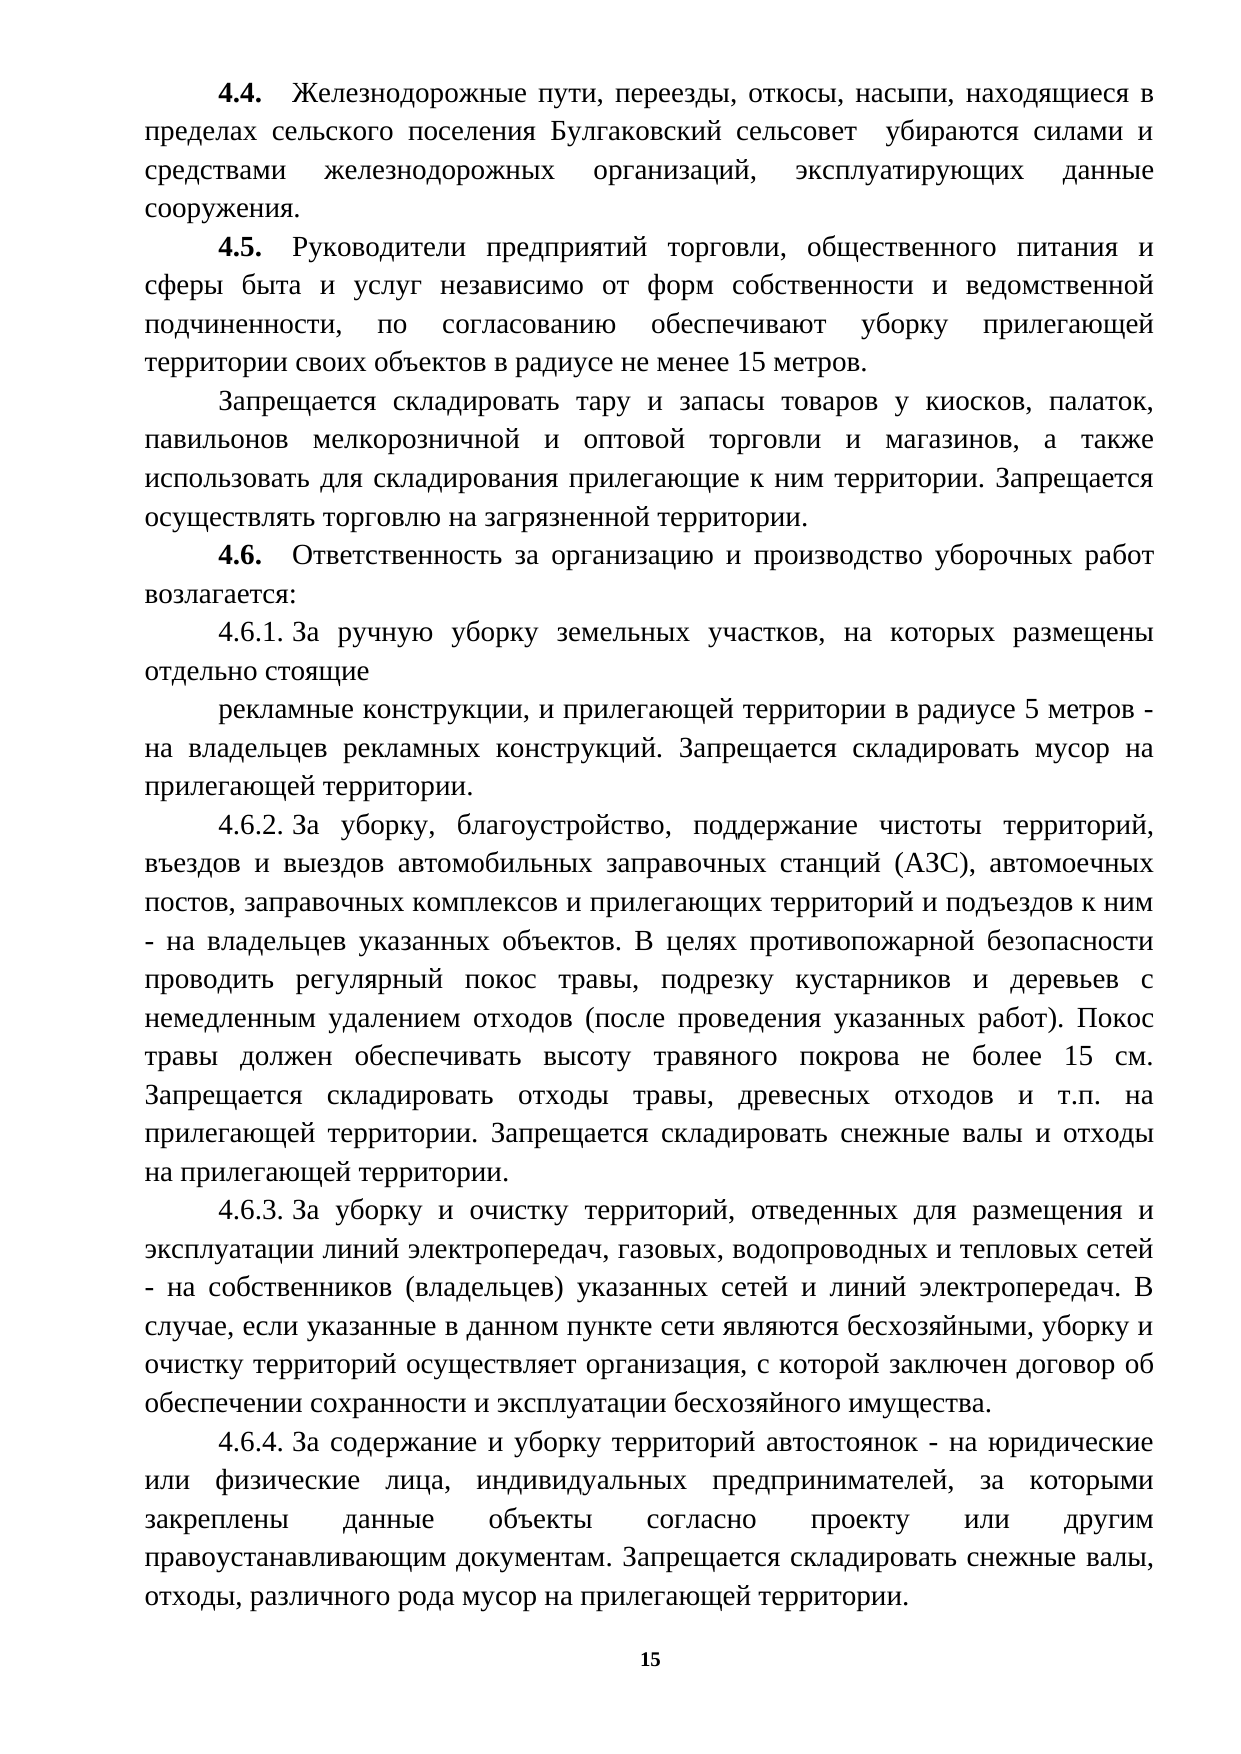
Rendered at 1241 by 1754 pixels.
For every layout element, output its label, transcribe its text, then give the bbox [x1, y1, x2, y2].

text рекламные конструкции, и прилегающей территории в радиусе 5 метров - на владельцев рекламных конструкций. Запрещается складировать мусор на прилегающей территории. [144, 691, 1155, 802]
list Железнодорожные пути, переезды, откосы, насыпи, находящиеся в пределах сельского поселения Булгаковский сельсовет убираются силами и средствами железнодорожных организаций, эксплуатирующих данные сооружения. [144, 75, 1155, 224]
list За уборку и очистку территорий, отведенных для размещения и эксплуатации линий электропередач, газовых, водопроводных и тепловых сетей - на собственников (владельцев) указанных сетей и линий электропередач. В случае, если указанные в данном пункте сети являются бесхозяйными, уборку и очистку территорий осуществляет организация, с которой заключен договор об обеспечении сохранности и эксплуатации бесхозяйного имущества. [144, 1192, 1155, 1419]
list За ручную уборку земельных участков, на которых размещены отдельно стоящие [144, 614, 1155, 686]
list Ответственность за организацию и производство уборочных работ возлагается: [144, 537, 1155, 609]
list За уборку, благоустройство, поддержание чистоты территорий, въездов и выездов автомобильных заправочных станций (АЗС), автомоечных постов, заправочных комплексов и прилегающих территорий и подъездов к ним - на владельцев указанных объектов. В целях противопожарной безопасности проводить регулярный покос травы, подрезку кустарников и деревьев с немедленным удалением отходов (после проведения указанных работ). Покос травы должен обеспечивать высоту травяного покрова не более 15 см. Запрещается складировать отходы травы, древесных отходов и т.п. на прилегающей территории. Запрещается складировать снежные валы и отходы на прилегающей территории. [144, 807, 1155, 1187]
list За содержание и уборку территорий автостоянок - на юридические или физические лица, индивидуальных предпринимателей, за которыми закреплены данные объекты согласно проекту или другим правоустанавливающим документам. Запрещается складировать снежные валы, отходы, различного рода мусор на прилегающей территории. [144, 1424, 1155, 1611]
text Запрещается складировать тару и запасы товаров у киосков, палаток, павильонов мелкорозничной и оптовой торговли и магазинов, а также использовать для складирования прилегающие к ним территории. Запрещается осуществлять торговлю на загрязненной территории. [144, 383, 1155, 532]
list Руководители предприятий торговли, общественного питания и сферы быта и услуг независимо от форм собственности и ведомственной подчиненности, по согласованию обеспечивают уборку прилегающей территории своих объектов в радиусе не менее 15 метров. [144, 229, 1155, 378]
